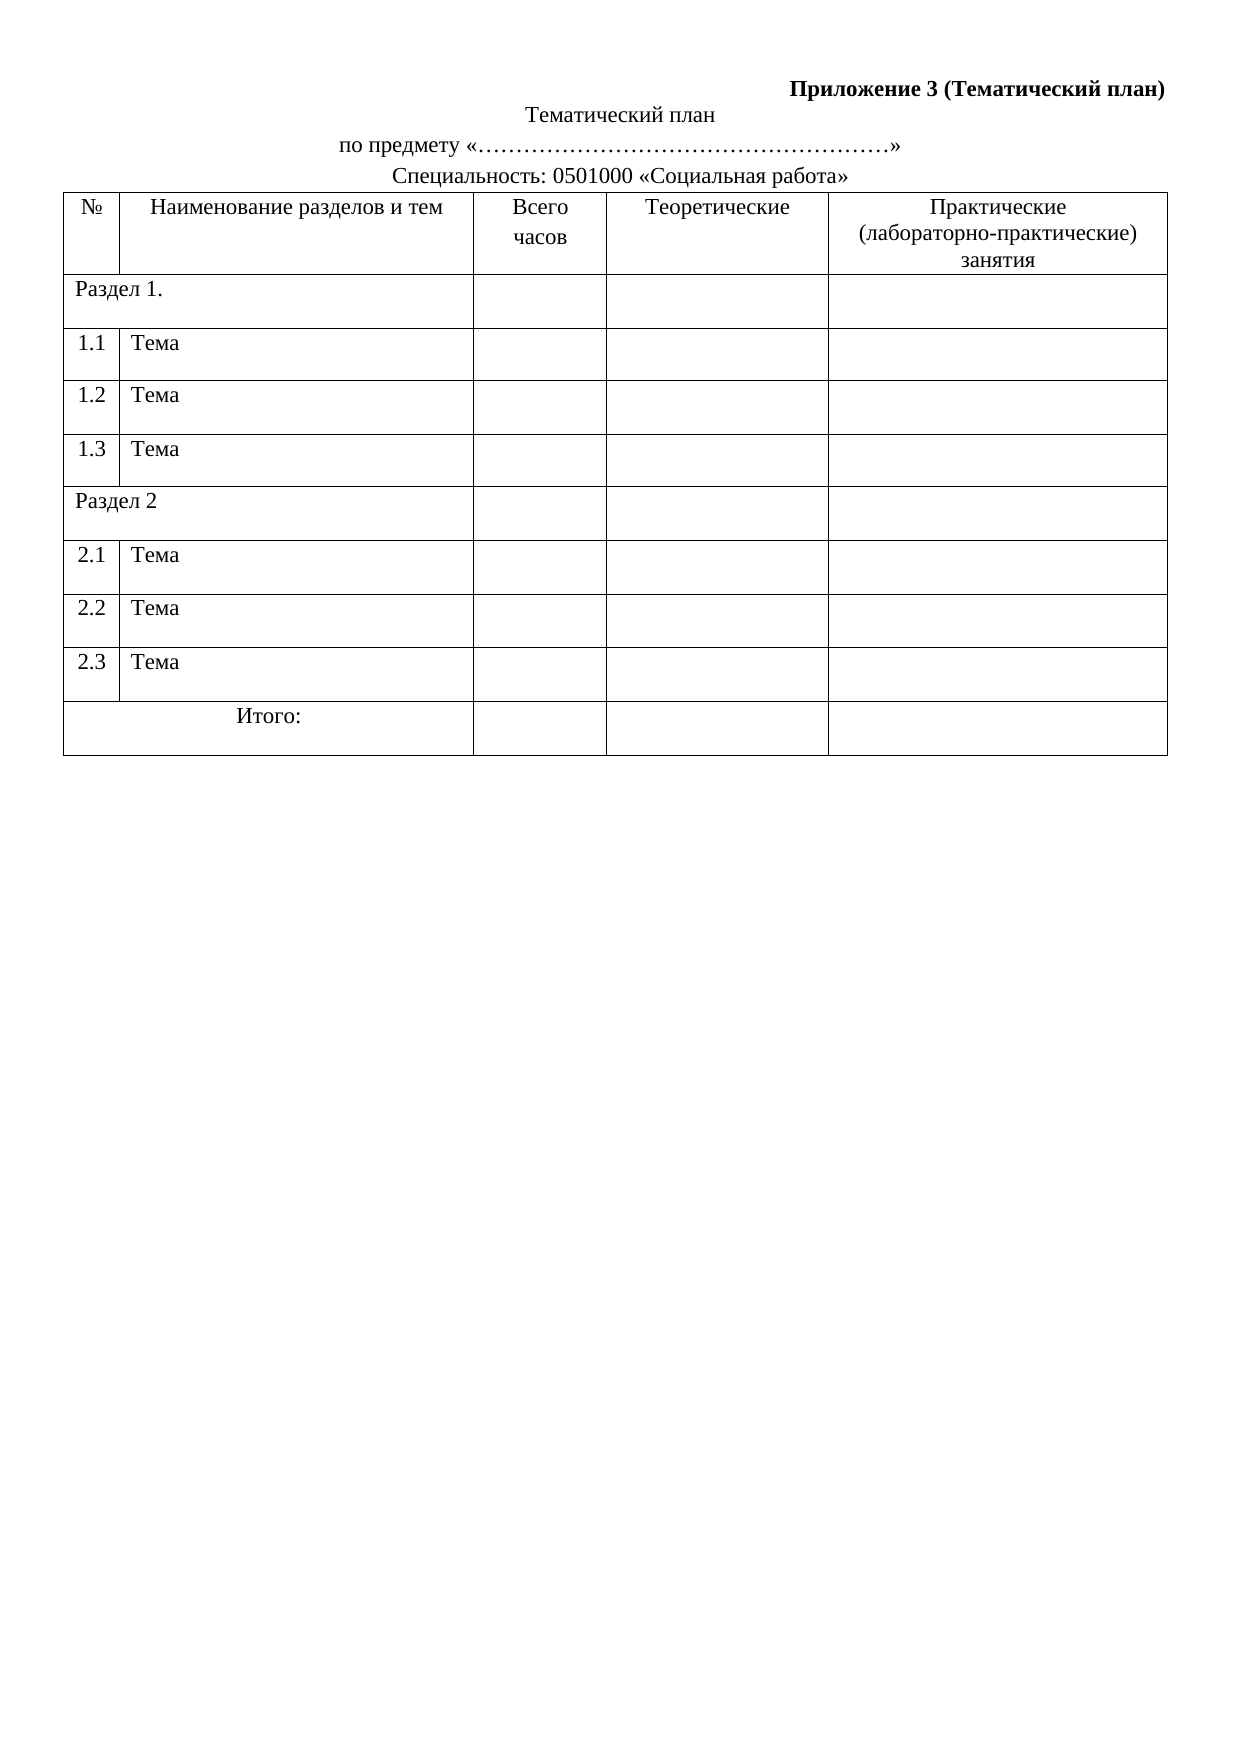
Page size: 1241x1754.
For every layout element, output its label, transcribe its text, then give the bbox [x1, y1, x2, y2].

table_cell [607, 595, 828, 647]
table_cell [474, 595, 606, 647]
table_cell Тема [120, 381, 473, 434]
table_cell Итого: [64, 702, 473, 755]
table_cell 2.2 [64, 595, 119, 647]
table_cell [474, 329, 606, 380]
table_header № [64, 193, 119, 274]
table_cell 2.3 [64, 648, 119, 701]
table_cell Тема [120, 541, 473, 593]
table_cell [829, 541, 1167, 593]
table_cell [474, 487, 606, 540]
table_cell [829, 648, 1167, 701]
table_cell [829, 595, 1167, 647]
table_cell [829, 381, 1167, 434]
table_cell [829, 487, 1167, 540]
table_cell [607, 329, 828, 380]
table_cell [607, 648, 828, 701]
table_cell Раздел 1. [64, 275, 473, 328]
table_cell [474, 702, 606, 755]
table_cell [829, 702, 1167, 755]
table_cell [607, 275, 828, 328]
text Тематический план [75, 101, 1165, 128]
table_header Наименование разделов и тем [120, 193, 473, 274]
table_header Теоретические [607, 193, 828, 274]
table_cell Тема [120, 435, 473, 486]
text по предмету «………………………………………………» [75, 132, 1165, 158]
table_cell [474, 275, 606, 328]
table_cell [607, 487, 828, 540]
table_cell [474, 541, 606, 593]
table_cell [829, 435, 1167, 486]
table_header Всего часов [474, 193, 606, 274]
table_cell [607, 435, 828, 486]
table_cell 1.2 [64, 381, 119, 434]
table_cell [607, 702, 828, 755]
table_cell Тема [120, 595, 473, 647]
table_cell [607, 381, 828, 434]
table_cell Тема [120, 648, 473, 701]
table_cell [829, 329, 1167, 380]
text Специальность: 0501000 «Социальная работа» [75, 162, 1165, 188]
table_cell 1.3 [64, 435, 119, 486]
table_cell [474, 435, 606, 486]
table_cell 2.1 [64, 541, 119, 593]
table_cell [829, 275, 1167, 328]
table_cell Тема [120, 329, 473, 380]
table_cell Раздел 2 [64, 487, 473, 540]
table_cell [474, 648, 606, 701]
table_header Практические (лабораторно-практические) занятия [829, 193, 1167, 274]
table_cell [474, 381, 606, 434]
text Приложение 3 (Тематический план) [75, 75, 1165, 101]
table_cell [607, 541, 828, 593]
table_cell 1.1 [64, 329, 119, 380]
